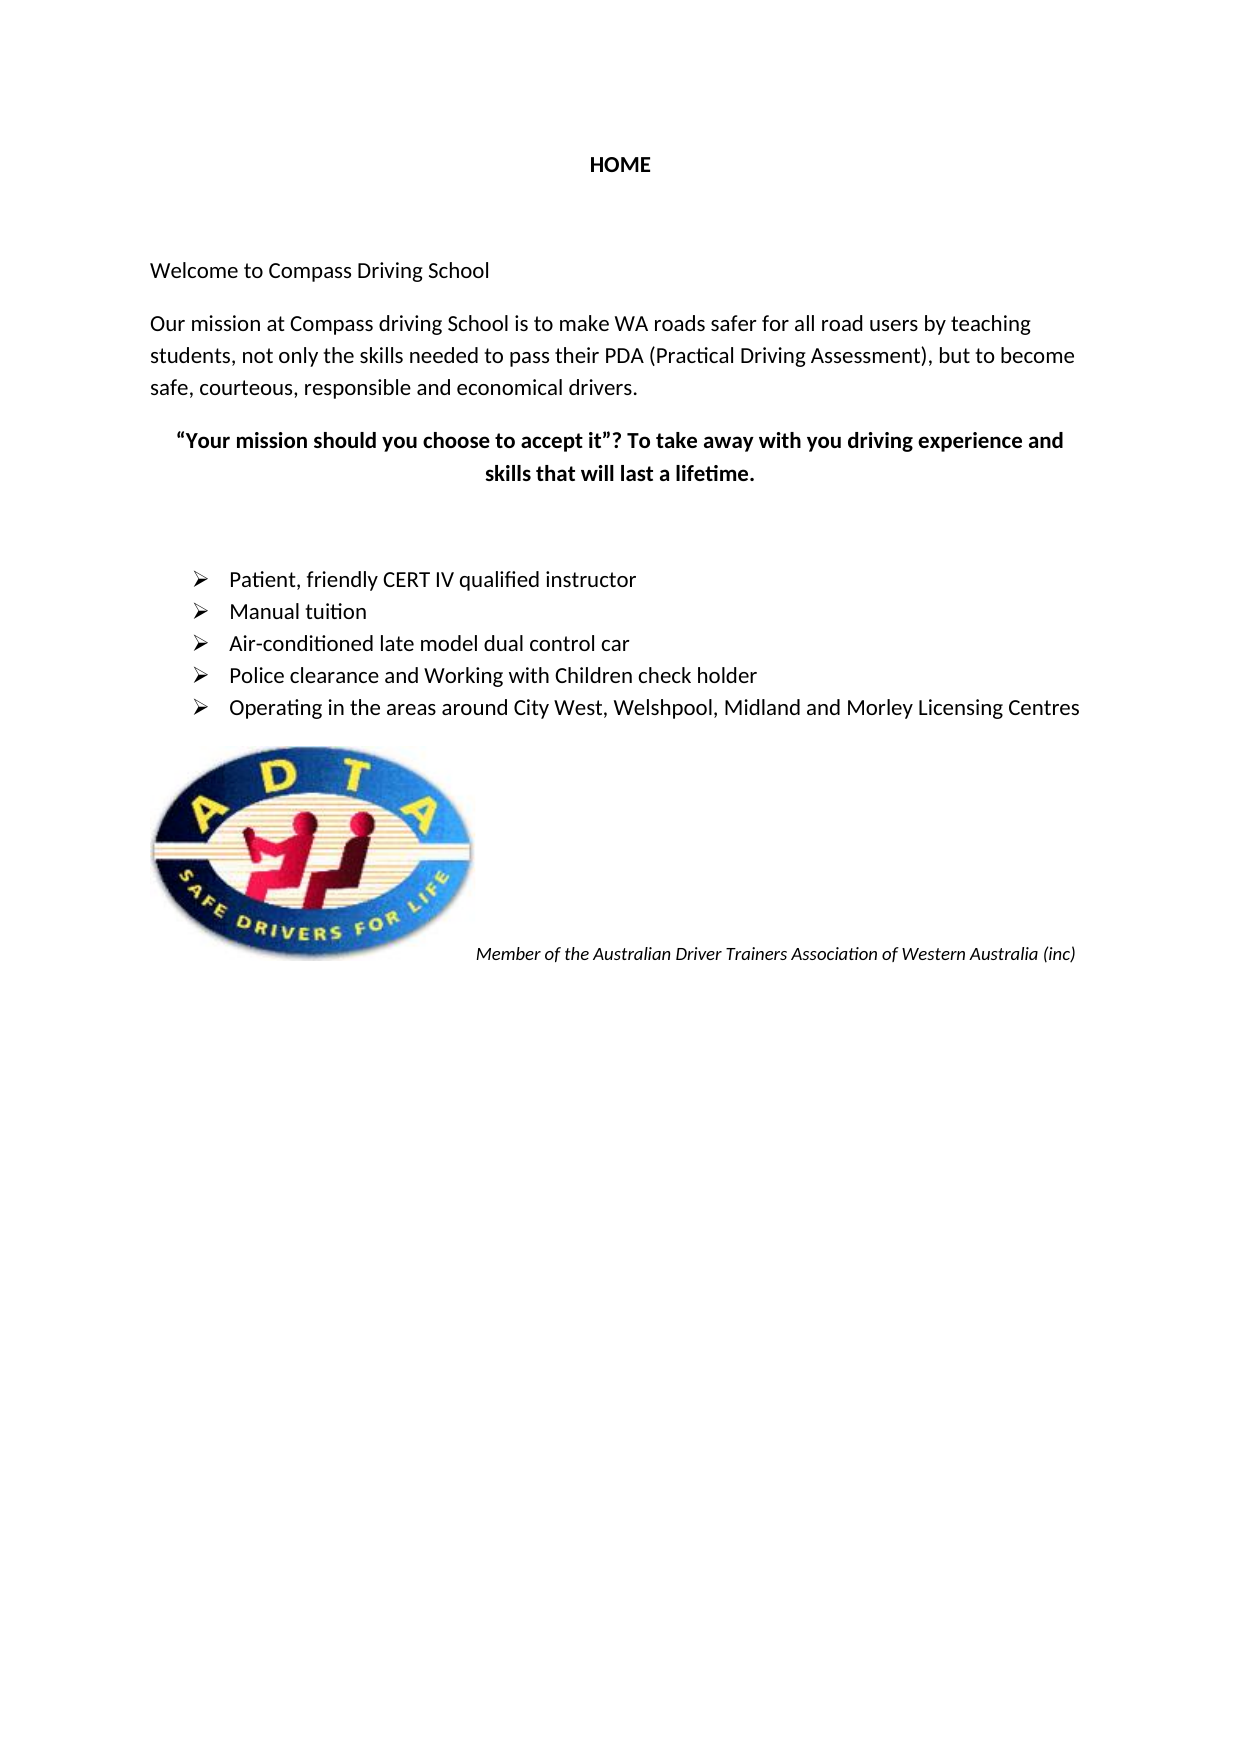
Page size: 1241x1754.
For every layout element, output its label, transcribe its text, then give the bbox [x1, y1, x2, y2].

list Police clearance and Working with Children check holder [192, 661, 1090, 689]
list Air-conditioned late model dual control car [192, 629, 1090, 657]
list Manual tuition [192, 597, 1090, 625]
list Operating in the areas around City West, Welshpool, Midland and Morley Licensing Centres [192, 693, 1090, 721]
text “Your mission should you choose to accept it”? To take away with you driving experience and skills that will last a lifetime. [150, 426, 1090, 487]
picture [150, 746, 476, 961]
text Welcome to Compass Driving School [150, 256, 1090, 284]
list Patient, friendly CERT IV qualified instructor [192, 565, 1090, 593]
text Our mission at Compass driving School is to make WA roads safer for all road users by teaching students, not only the skills needed to pass their PDA (Practical Driving Assessment), but to become safe, courteous, responsible and economical drivers. [150, 309, 1090, 401]
text HOME [150, 150, 1090, 178]
